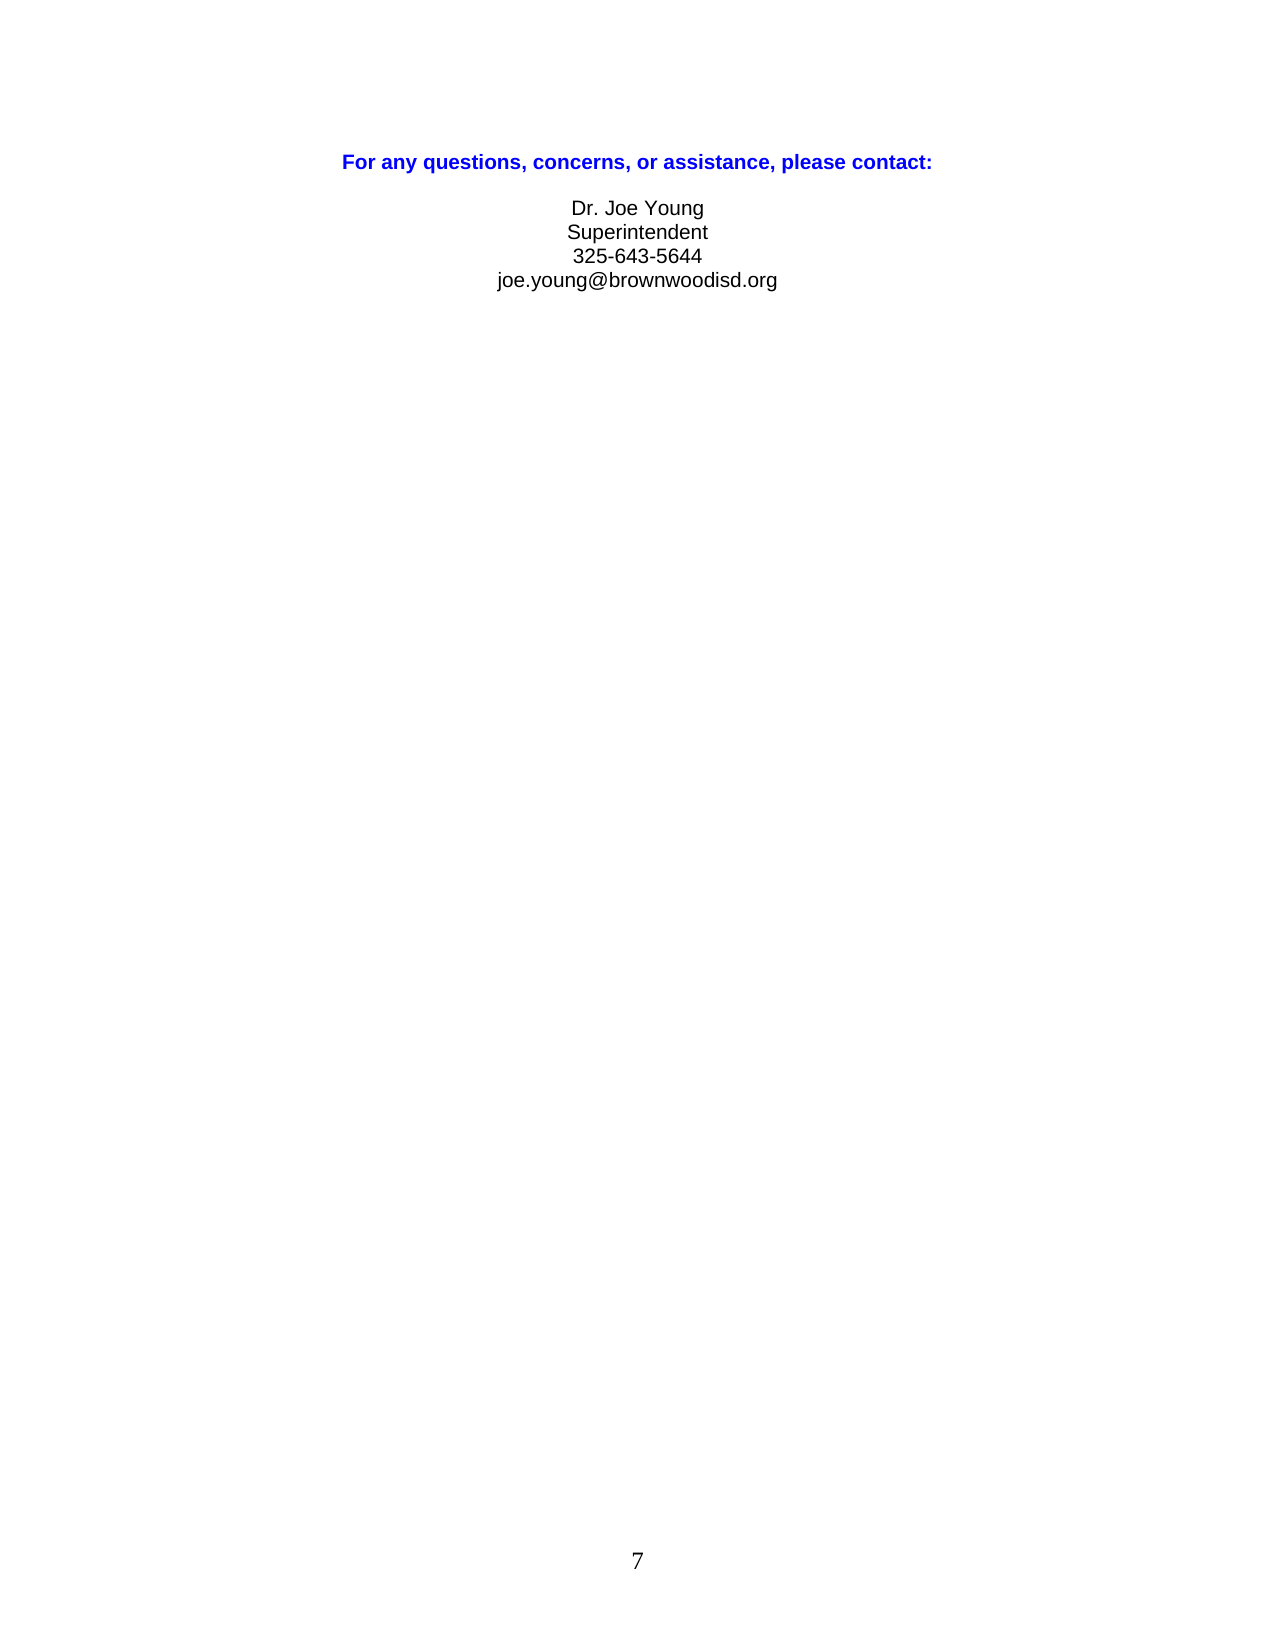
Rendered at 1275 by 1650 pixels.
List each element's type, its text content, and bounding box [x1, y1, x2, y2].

text For any questions, concerns, or assistance, please contact: [150, 150, 1125, 174]
text 325-643-5644 [150, 243, 1125, 267]
text joe.young@brownwoodisd.org [150, 267, 1125, 291]
text Superintendent [150, 219, 1125, 243]
text Dr. Joe Young [150, 196, 1125, 219]
